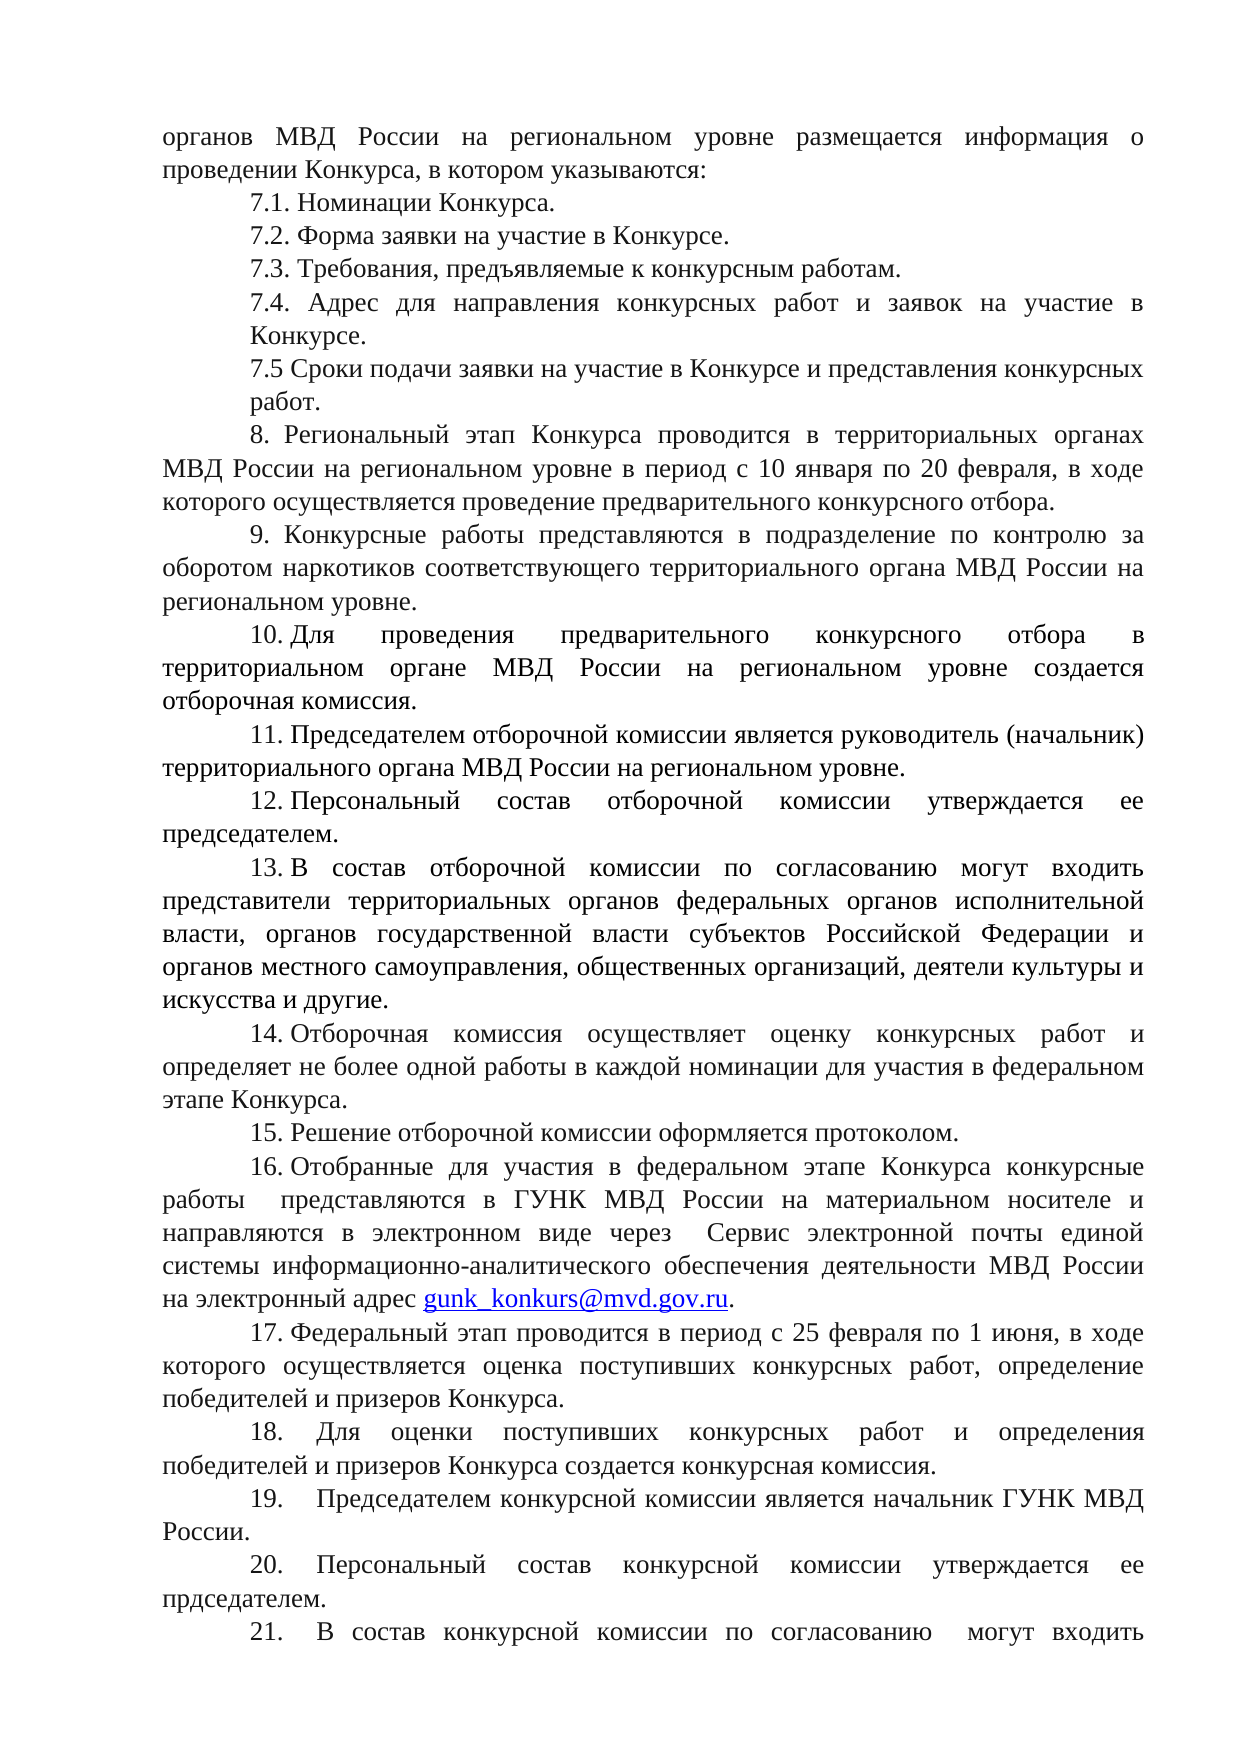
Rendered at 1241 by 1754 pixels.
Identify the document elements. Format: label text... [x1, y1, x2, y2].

list Для проведения предварительного конкурсного отбора в территориальном органе МВД России на региональном уровне создается отборочная комиссия. [162, 618, 1145, 716]
text 7.5 Сроки подачи заявки на участие в Конкурсе и представления конкурсных работ. [249, 352, 1145, 417]
list Отборочная комиссия осуществляет оценку конкурсных работ и определяет не более одной работы в каждой номинации для участия в федеральном этапе Конкурса. [162, 1017, 1145, 1114]
list Конкурсные работы представляются в подразделение по контролю за оборотом наркотиков соответствующего территориального органа МВД России на региональном уровне. [162, 518, 1145, 616]
list Отобранные для участия в федеральном этапе Конкурса конкурсные работы представляются в ГУНК МВД России на материальном носителе и направляются в электронном виде через Сервис электронной почты единой системы информационно-аналитического обеспечения деятельности МВД России на электронный адрес gunk_konkurs@mvd.gov.ru. [162, 1150, 1145, 1314]
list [162, 119, 1145, 184]
text 7.4. Адрес для направления конкурсных работ и заявок на участие в Конкурсе. [249, 286, 1145, 350]
text 7.1. Номинации Конкурса. [249, 186, 1145, 217]
list Персональный состав отборочной комиссии утверждается ее председателем. [162, 784, 1145, 848]
list Решение отборочной комиссии оформляется протоколом. [162, 1116, 1145, 1148]
list Региональный этап Конкурса проводится в территориальных органах МВД России на региональном уровне в период с 10 января по 20 февраля, в ходе которого осуществляется проведение предварительного конкурсного отбора. [162, 419, 1145, 516]
list Персональный состав конкурсной комиссии утверждается ее прдседателем. [162, 1548, 1145, 1613]
list Председателем конкурсной комиссии является начальник ГУНК МВД России. [162, 1482, 1145, 1546]
list В состав отборочной комиссии по согласованию могут входить представители территориальных органов федеральных органов исполнительной власти, органов государственной власти субъектов Российской Федерации и органов местного самоуправления, общественных организаций, деятели культуры и искусства и другие. [162, 851, 1145, 1015]
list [162, 1615, 1145, 1646]
list Для оценки поступивших конкурсных работ и определения победителей и призеров Конкурса создается конкурсная комиссия. [162, 1416, 1145, 1480]
list Федеральный этап проводится в период с 25 февраля по 1 июня, в ходе которого осуществляется оценка поступивших конкурсных работ, определение победителей и призеров Конкурса. [162, 1316, 1145, 1413]
text 7.3. Требования, предъявляемые к конкурсным работам. [249, 252, 1145, 284]
text 7.2. Форма заявки на участие в Конкурсе. [249, 219, 1145, 250]
list Председателем отборочной комиссии является руководитель (начальник) территориального органа МВД России на региональном уровне. [162, 718, 1145, 782]
